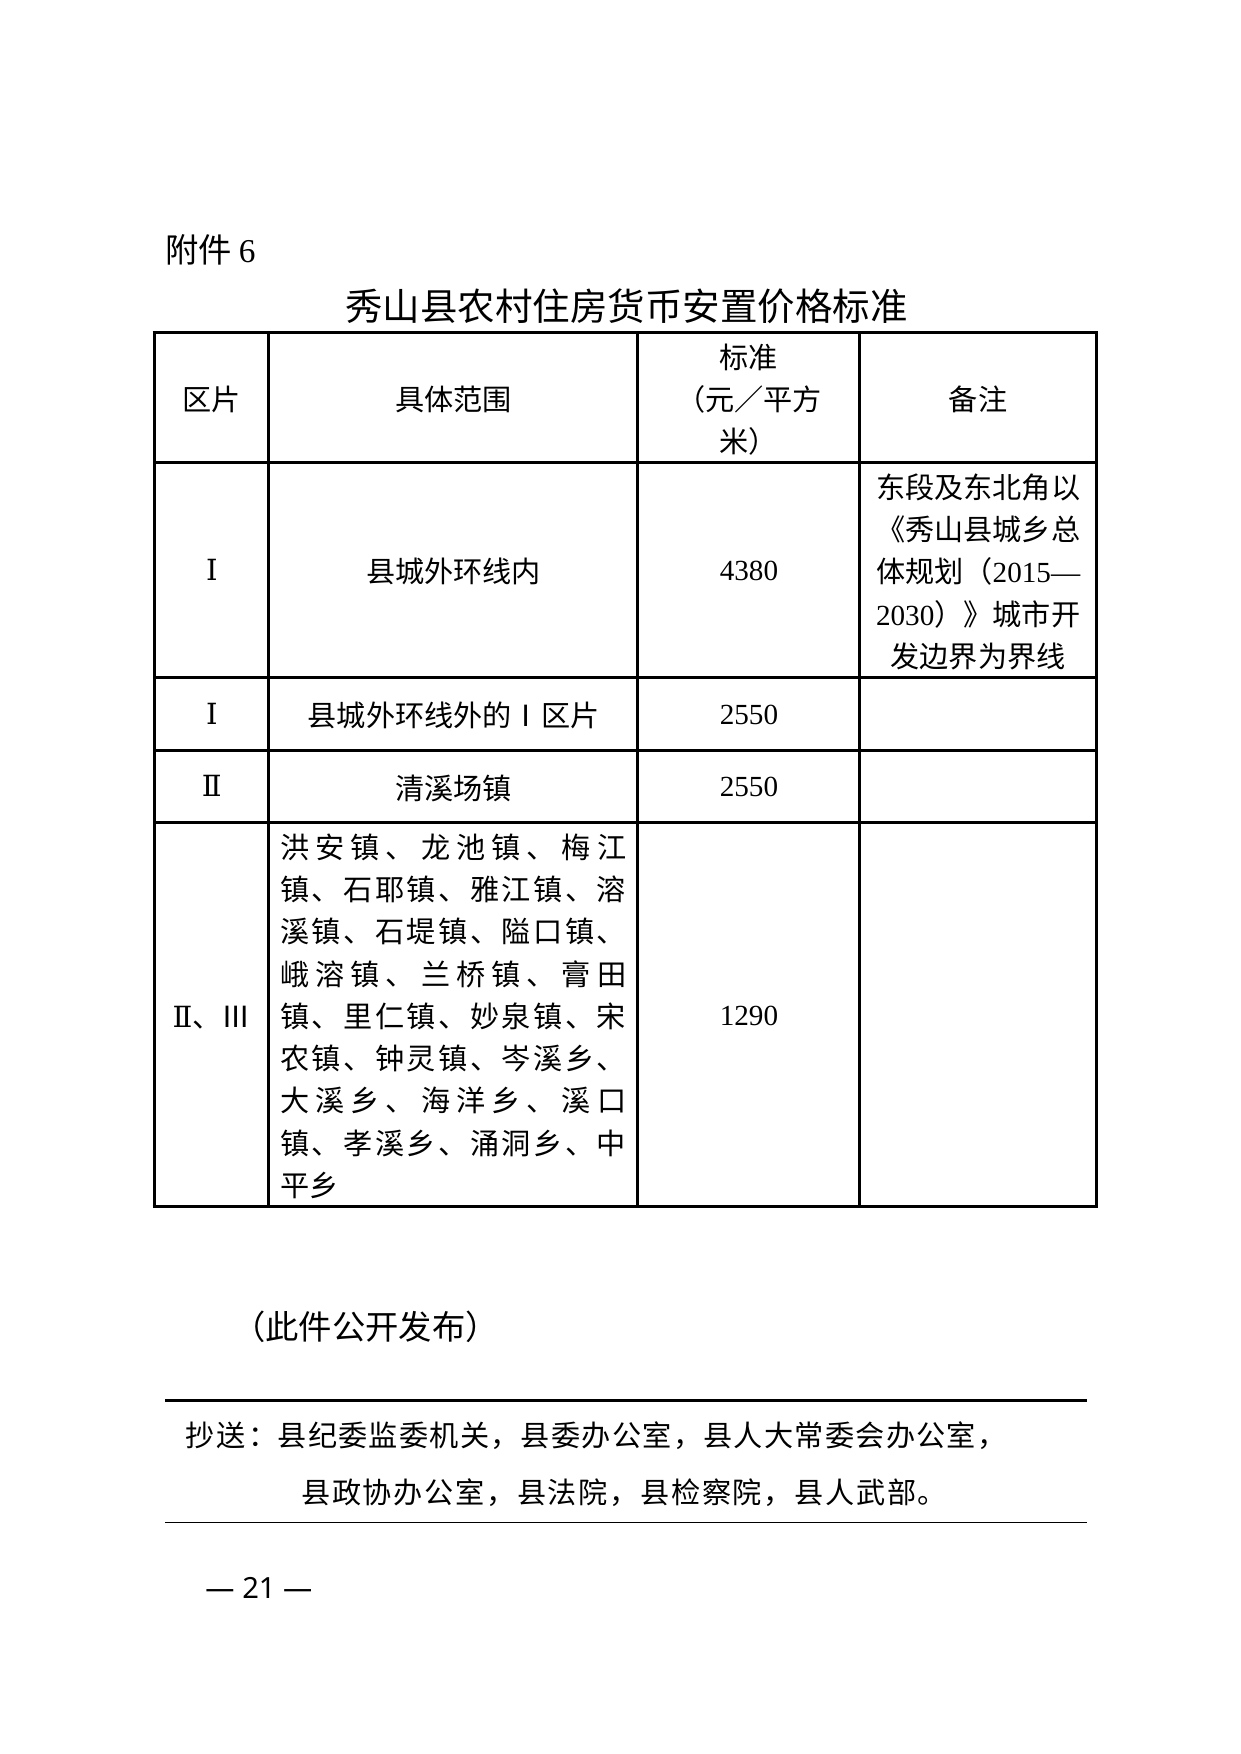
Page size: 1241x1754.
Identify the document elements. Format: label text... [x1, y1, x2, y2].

table_header 标准 （元／平方米） [639, 334, 858, 461]
table_cell 清溪场镇 [270, 752, 636, 821]
table_cell 洪安镇、龙池镇、梅江镇、石耶镇、雅江镇、溶溪镇、石堤镇、隘口镇、峨溶镇、兰桥镇、膏田镇、里仁镇、妙泉镇、宋农镇、钟灵镇、岑溪乡、大溪乡、海洋乡、溪口镇、孝溪乡、涌洞乡、中平乡 [270, 824, 636, 1205]
text 抄送：县纪委监委机关，县委办公室，县人大常委会办公室， [165, 1402, 1087, 1462]
table_cell 2550 [639, 679, 858, 748]
table_cell 1290 [639, 824, 858, 1205]
table_header 备注 [861, 334, 1095, 461]
table_cell 4380 [639, 464, 858, 676]
table_cell [861, 824, 1095, 1205]
text （此件公开发布） [165, 1296, 1087, 1354]
table_cell [861, 752, 1095, 821]
text 县政协办公室，县法院，县检察院，县人武部。 [165, 1462, 1087, 1522]
table_cell 县城外环线内 [270, 464, 636, 676]
table_cell 东段及东北角以《秀山县城乡总体规划（2015—2030）》城市开发边界为界线 [861, 464, 1095, 676]
text 秀山县农村住房货币安置价格标准 [165, 277, 1087, 331]
text 附件6 [165, 219, 1087, 277]
table_header 区片 [156, 334, 267, 461]
table_cell Ⅱ、Ⅲ [156, 824, 267, 1205]
table_header 具体范围 [270, 334, 636, 461]
table_cell Ⅰ [156, 464, 267, 676]
table_cell 县城外环线外的Ⅰ区片 [270, 679, 636, 748]
table_cell Ⅰ [156, 679, 267, 748]
table_cell Ⅱ [156, 752, 267, 821]
table_cell [861, 679, 1095, 748]
table_cell 2550 [639, 752, 858, 821]
